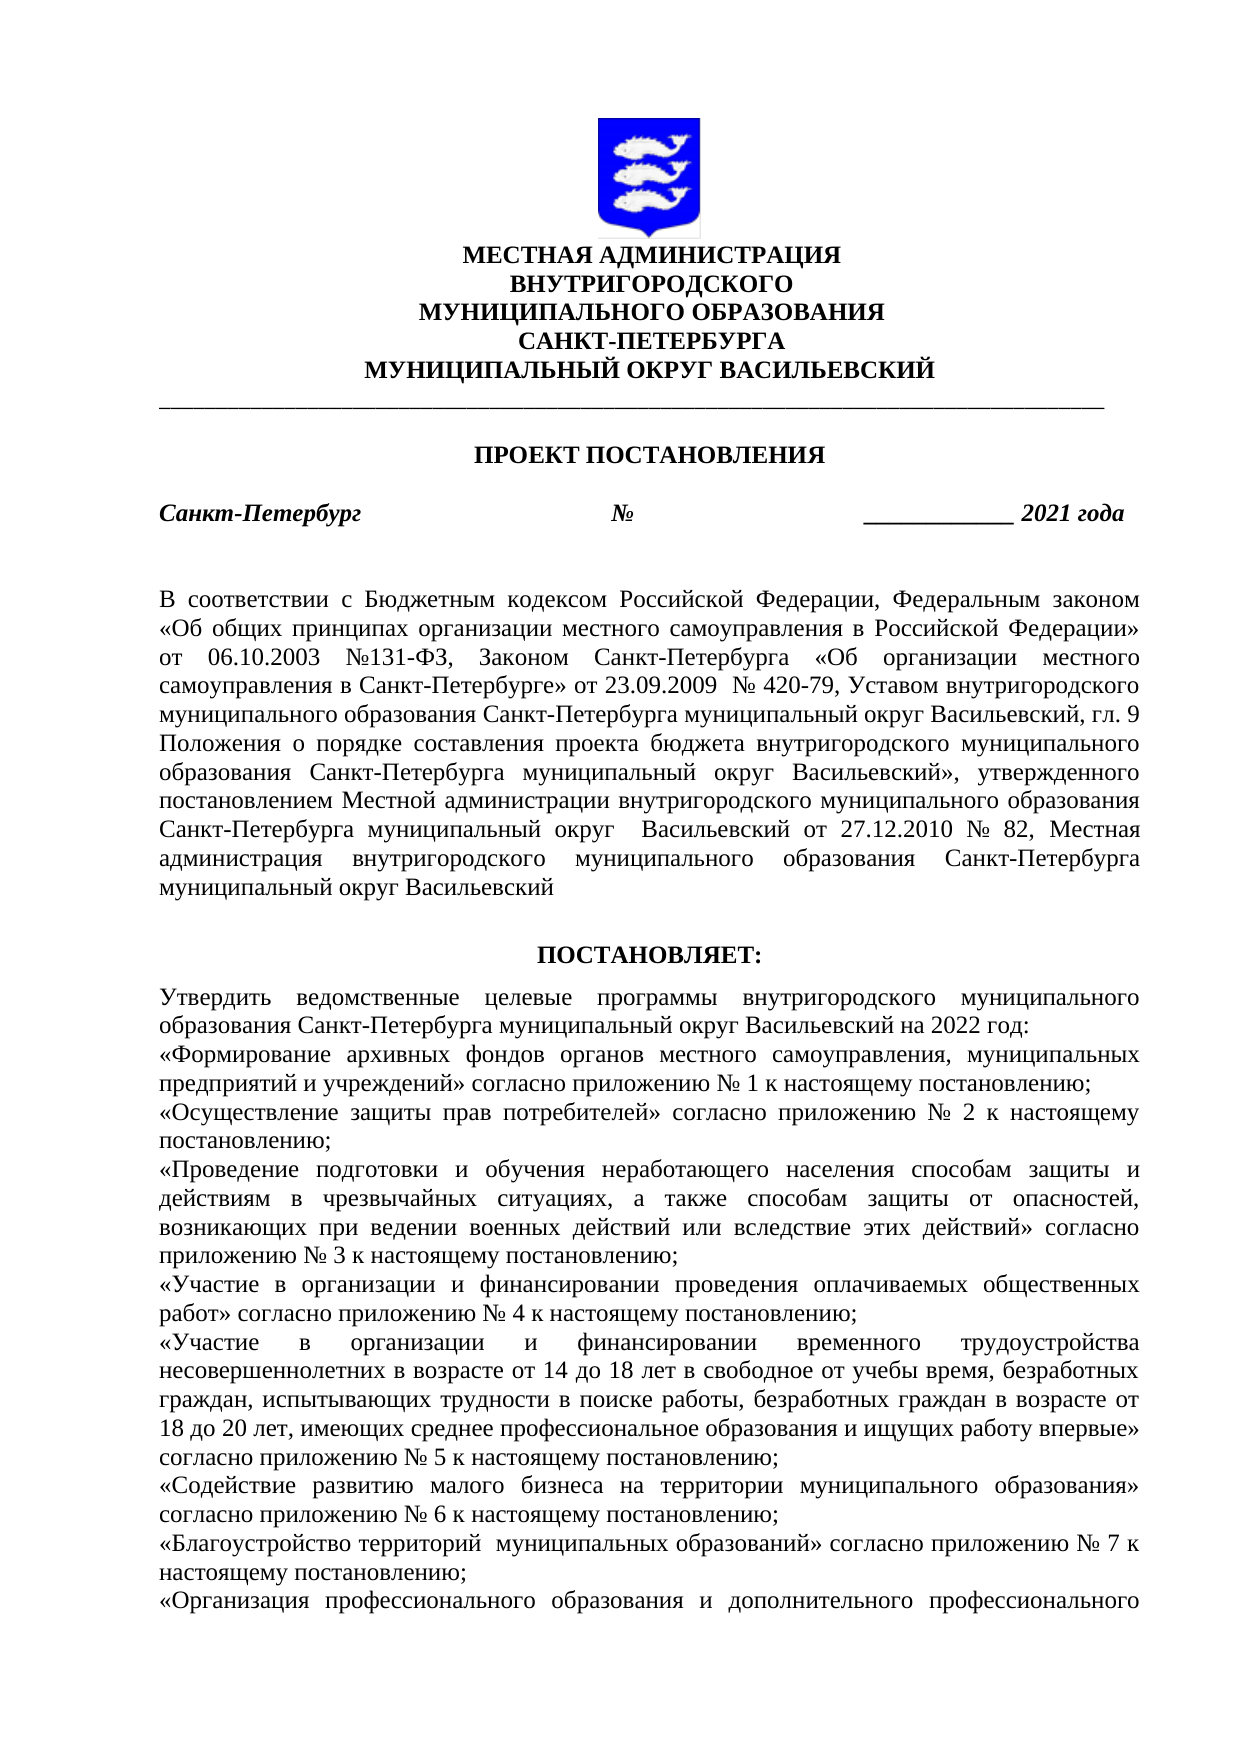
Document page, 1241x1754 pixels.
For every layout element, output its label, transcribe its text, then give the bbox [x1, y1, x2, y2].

table_cell ПОСТАНОВЛЯЕТ: [148, 928, 1152, 982]
picture [598, 118, 702, 240]
table_header Местная администрация внутригородского муниципального образования САНКТ-ПЕТЕРБУРГА муниципальный округ Васильевский ___________________________________________________________________________________ ПРОЕКТ ПОСТАНОВЛЕНИЯ Санкт-Петербург № ____________ 2021 года В соответствии с Бюджетным кодексом Российской Федерации, Федеральным законом «Об общих принципах организации местного самоуправления в Российской Федерации» от 06.10.2003 №131-ФЗ, Законом Санкт-Петербурга «Об организации местного самоуправления в Санкт-Петербурге» от 23.09.2009 № 420-79, Уставом внутригородского муниципального образования Санкт-Петербурга муниципальный округ Васильевский, гл. 9 Положения о порядке составления проекта бюджета внутригородского муниципального образования Санкт-Петербурга муниципальный округ Васильевский», утвержденного постановлением Местной администрации внутригородского муниципального образования Санкт-Петербурга муниципальный округ Васильевский от 27.12.2010 № 82, Местная администрация внутригородского муниципального образования Санкт-Петербурга муниципальный округ Васильевский [148, 118, 1152, 928]
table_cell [148, 982, 1152, 1614]
